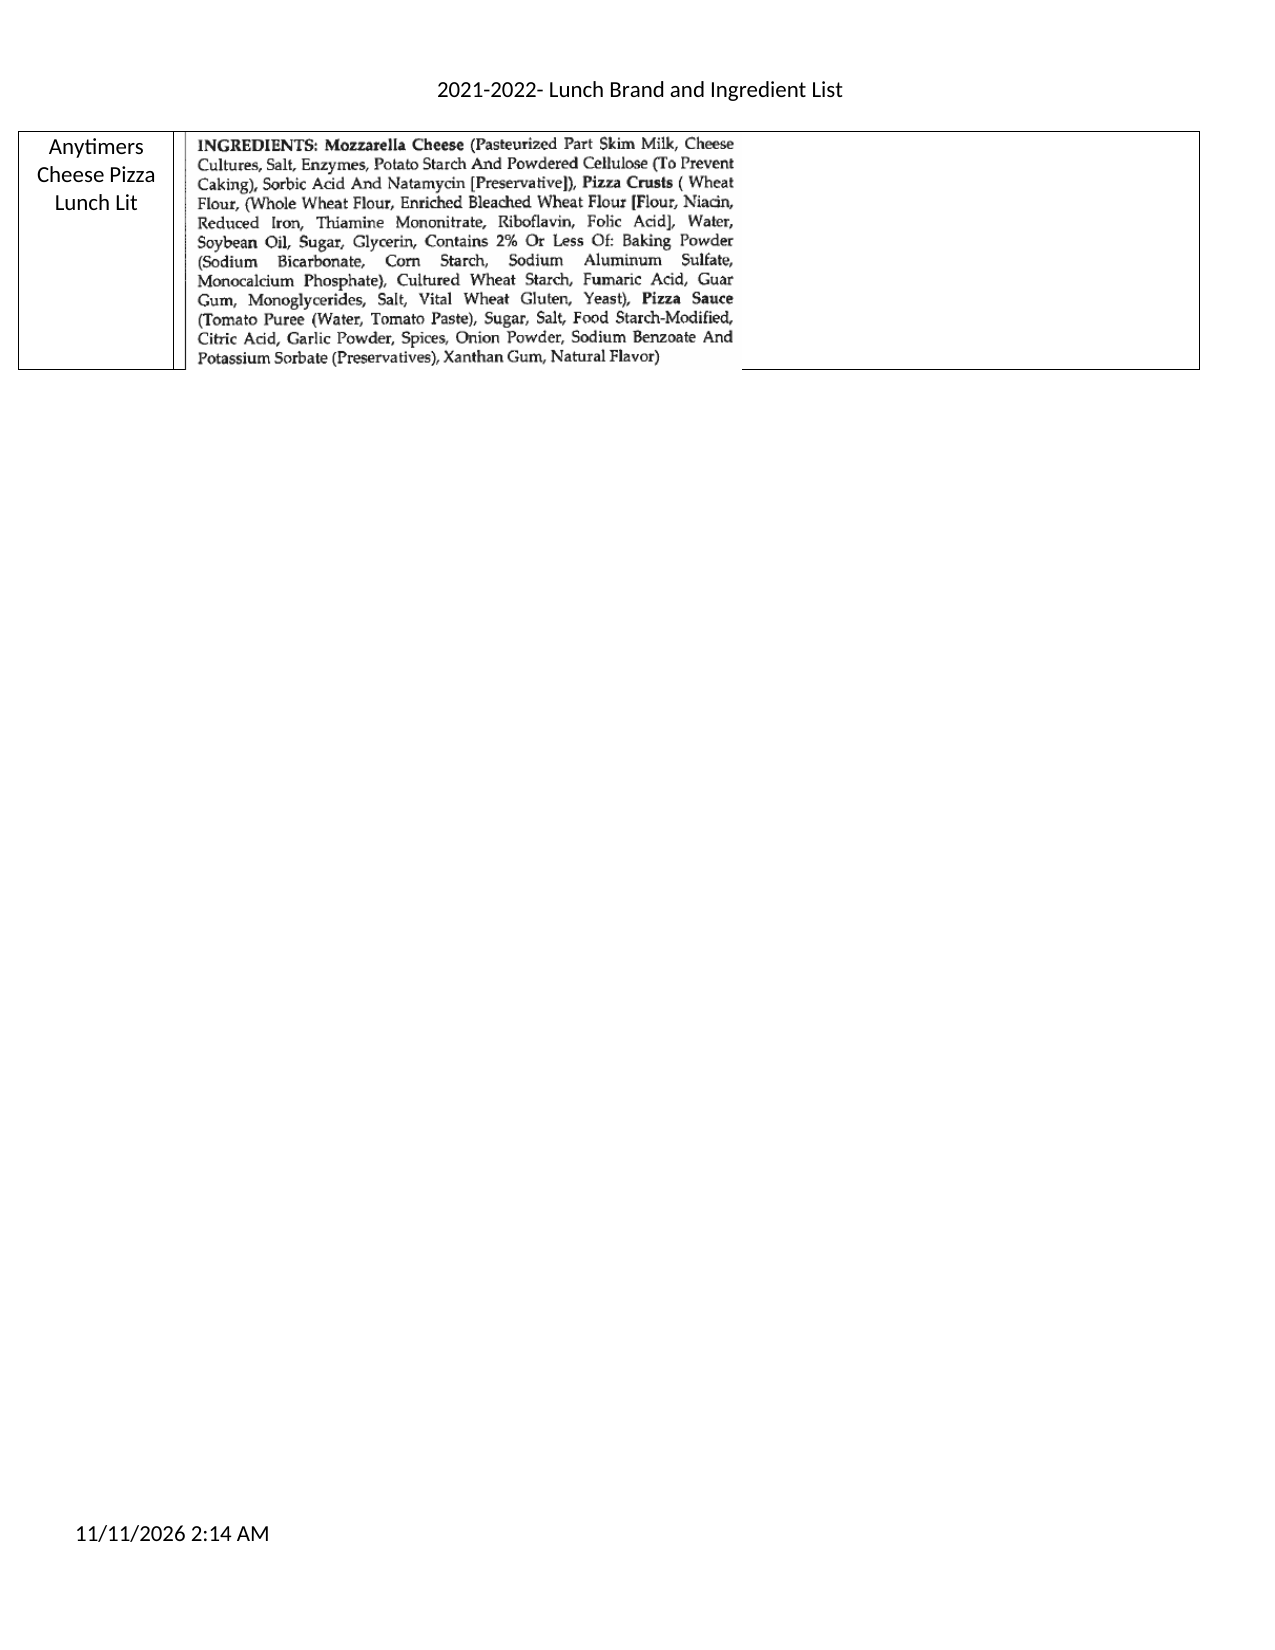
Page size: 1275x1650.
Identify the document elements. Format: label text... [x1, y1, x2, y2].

picture [184, 132, 742, 370]
table_cell [174, 132, 184, 369]
table_cell Anytimers Cheese Pizza Lunch Lit [19, 132, 173, 369]
table_cell [742, 132, 1199, 369]
